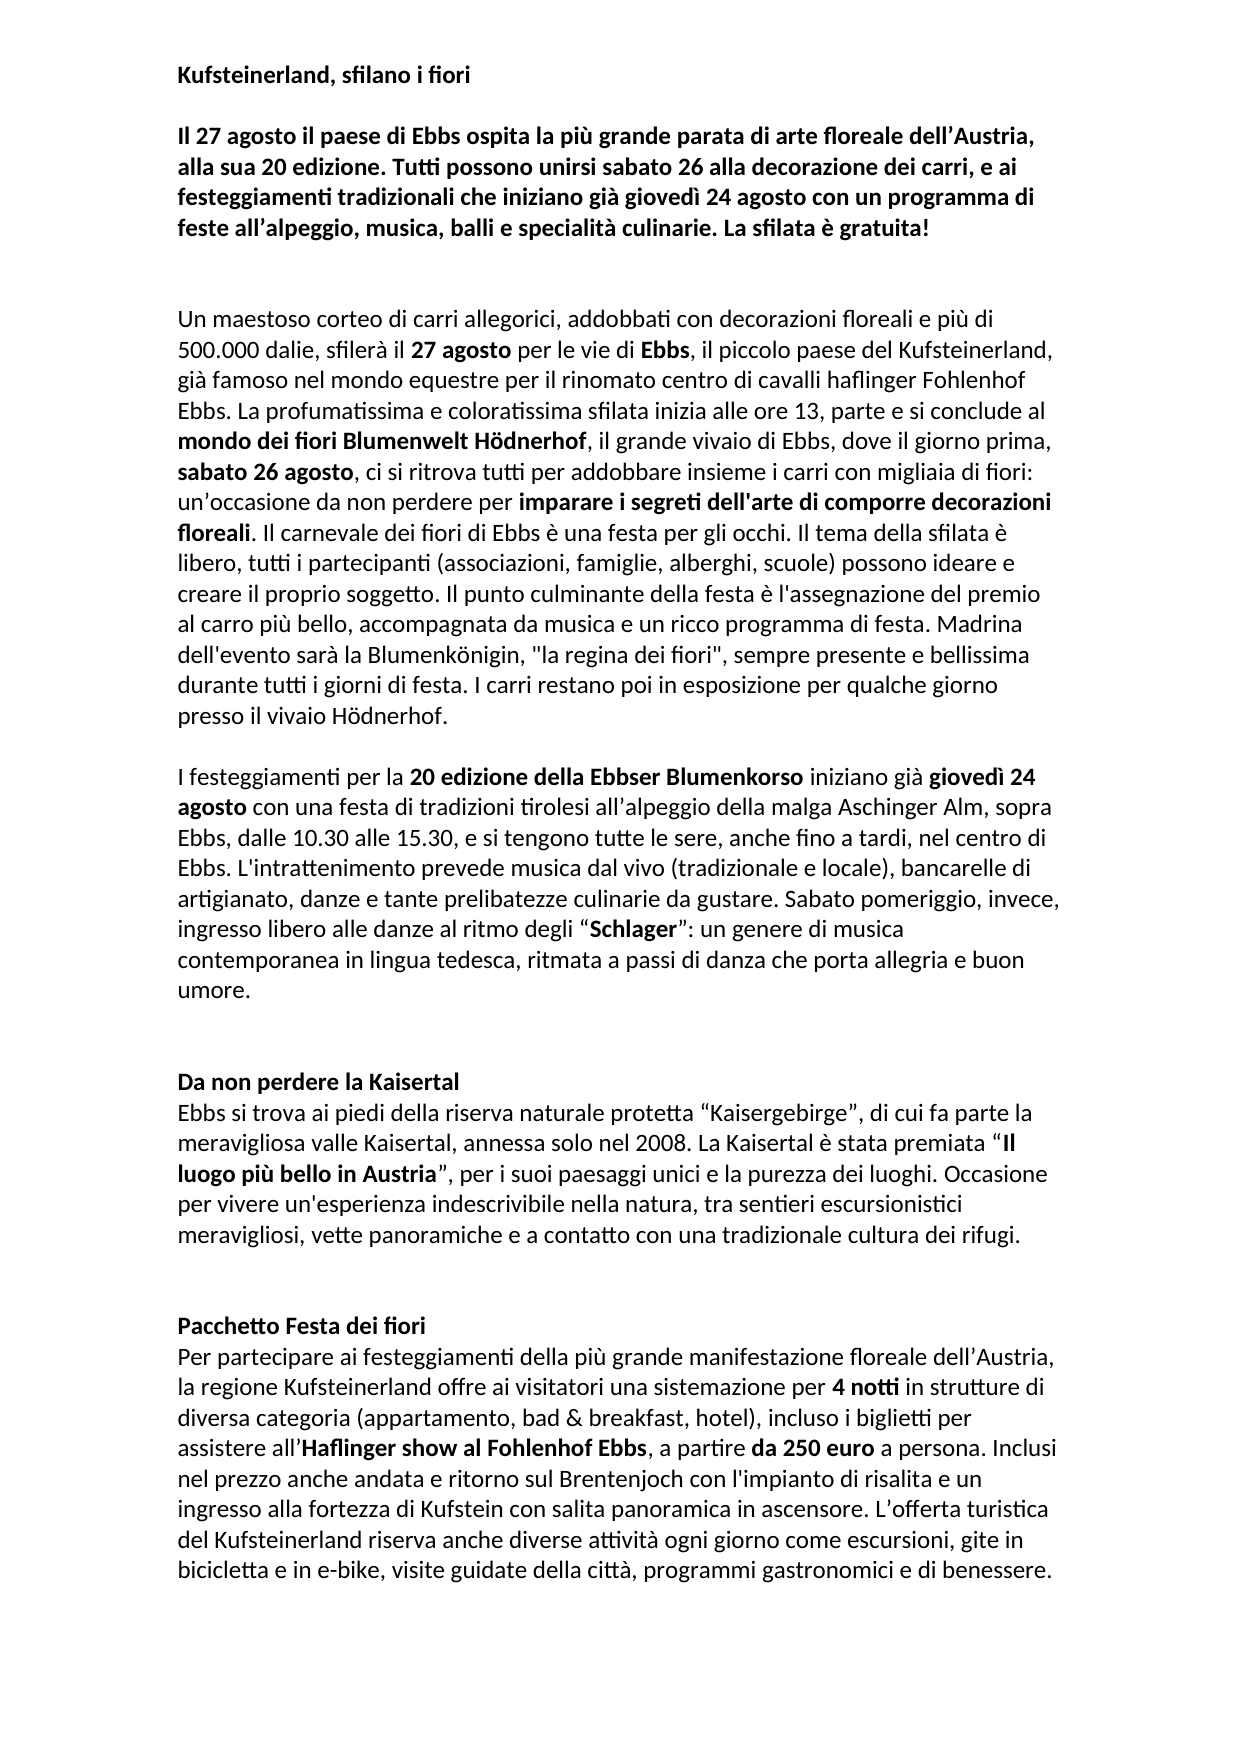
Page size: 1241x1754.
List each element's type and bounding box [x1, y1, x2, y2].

text [177, 59, 1063, 1616]
